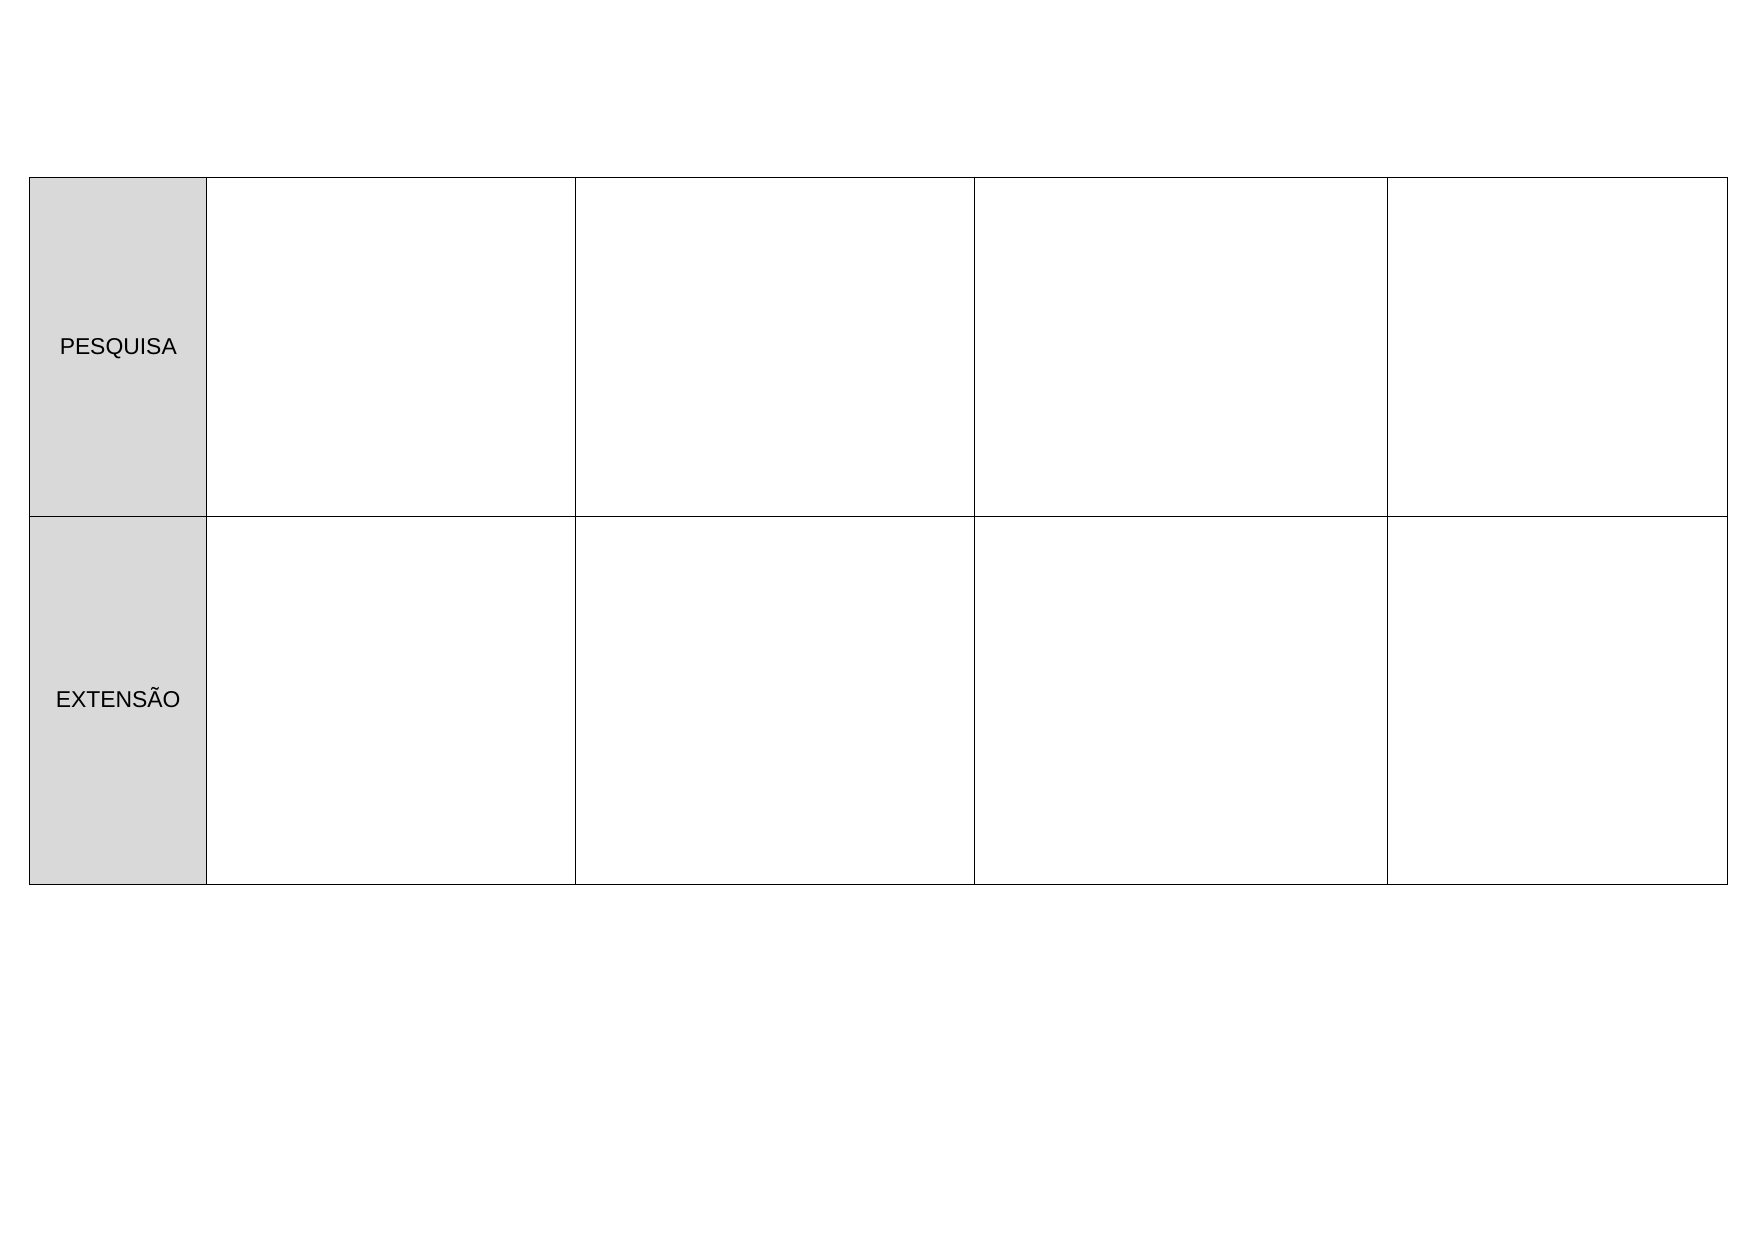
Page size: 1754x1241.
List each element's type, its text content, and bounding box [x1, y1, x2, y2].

table_cell [207, 517, 575, 884]
table_cell EXTENSÃO [30, 517, 206, 884]
table_cell [1388, 178, 1727, 516]
table_cell [1388, 517, 1727, 884]
table_cell [207, 178, 575, 516]
table_cell [975, 178, 1387, 516]
table_cell [576, 178, 974, 516]
table_cell [576, 517, 974, 884]
table_cell [975, 517, 1387, 884]
table_cell PESQUISA [30, 178, 206, 516]
